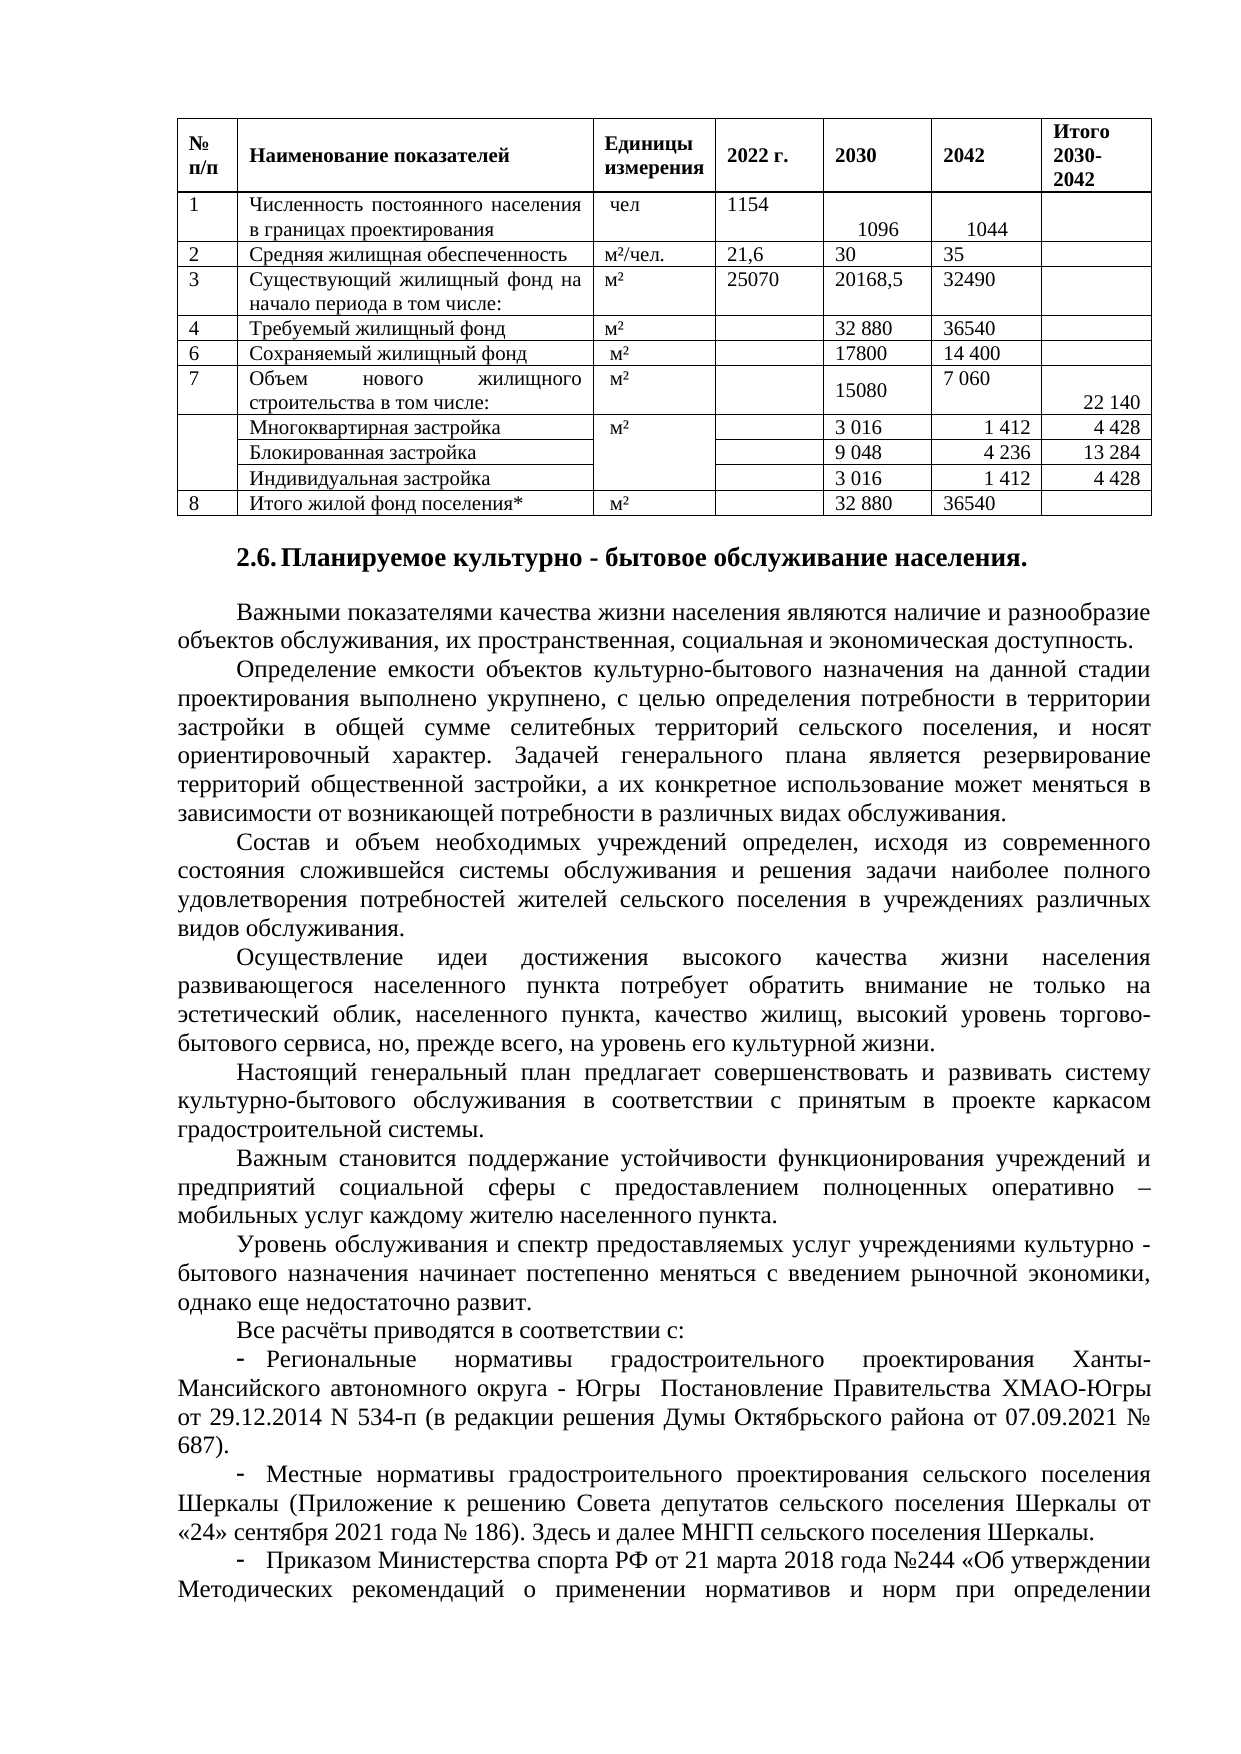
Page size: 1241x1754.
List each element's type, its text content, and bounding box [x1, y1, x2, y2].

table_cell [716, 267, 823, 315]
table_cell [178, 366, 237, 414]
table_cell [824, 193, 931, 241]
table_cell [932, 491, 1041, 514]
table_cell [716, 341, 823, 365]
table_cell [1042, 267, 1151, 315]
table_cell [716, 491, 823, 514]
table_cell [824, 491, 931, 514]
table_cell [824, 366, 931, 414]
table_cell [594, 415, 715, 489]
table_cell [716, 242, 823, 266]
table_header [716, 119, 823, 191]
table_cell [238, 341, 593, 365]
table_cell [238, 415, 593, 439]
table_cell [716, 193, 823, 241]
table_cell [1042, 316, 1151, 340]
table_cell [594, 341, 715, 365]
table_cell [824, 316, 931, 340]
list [177, 1546, 1152, 1603]
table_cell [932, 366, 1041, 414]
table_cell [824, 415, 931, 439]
text Настоящий генеральный план предлагает совершенствовать и развивать систему культурно-бытового обслуживания в соответствии с принятым в проекте каркасом градостроительной системы. [177, 1057, 1152, 1143]
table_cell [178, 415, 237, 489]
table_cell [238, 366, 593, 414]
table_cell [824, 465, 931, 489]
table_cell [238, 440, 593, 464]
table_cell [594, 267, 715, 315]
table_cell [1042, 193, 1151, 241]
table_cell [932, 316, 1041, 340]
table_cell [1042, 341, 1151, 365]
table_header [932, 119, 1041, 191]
text Осуществление идеи достижения высокого качества жизни населения развивающегося населенного пункта потребует обратить внимание не только на эстетический облик, населенного пункта, качество жилищ, высокий уровень торгово-бытового сервиса, но, прежде всего, на уровень его культурной жизни. [177, 942, 1152, 1057]
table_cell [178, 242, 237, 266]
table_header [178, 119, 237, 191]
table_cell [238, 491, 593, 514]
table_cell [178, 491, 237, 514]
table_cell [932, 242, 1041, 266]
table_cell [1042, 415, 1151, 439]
text Все расчёты приводятся в соответствии с: [177, 1316, 1152, 1344]
text Важным становится поддержание устойчивости функционирования учреждений и предприятий социальной сферы с предоставлением полноценных оперативно – мобильных услуг каждому жителю населенного пункта. [177, 1143, 1152, 1229]
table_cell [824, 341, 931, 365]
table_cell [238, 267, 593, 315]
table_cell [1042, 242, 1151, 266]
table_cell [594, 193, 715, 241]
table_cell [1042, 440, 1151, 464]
text Состав и объем необходимых учреждений определен, исходя из современного состояния сложившейся системы обслуживания и решения задачи наиболее полного удовлетворения потребностей жителей сельского поселения в учреждениях различных видов обслуживания. [177, 827, 1152, 942]
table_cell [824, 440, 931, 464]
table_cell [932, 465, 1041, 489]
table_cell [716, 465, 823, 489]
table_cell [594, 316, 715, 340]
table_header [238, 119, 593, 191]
text Уровень обслуживания и спектр предоставляемых услуг учреждениями культурно - бытового назначения начинает постепенно меняться с введением рыночной экономики, однако еще недостаточно развит. [177, 1229, 1152, 1316]
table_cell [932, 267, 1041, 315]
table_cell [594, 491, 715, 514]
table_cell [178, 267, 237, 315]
list Региональные нормативы градостроительного проектирования Ханты-Мансийского автономного округа - Югры Постановление Правительства ХМАО-Югры от 29.12.2014 N 534-п (в редакции решения Думы Октябрьского района от 07.09.2021 № 687). [177, 1344, 1152, 1459]
text Важными показателями качества жизни населения являются наличие и разнообразие объектов обслуживания, их пространственная, социальная и экономическая доступность. [177, 597, 1152, 654]
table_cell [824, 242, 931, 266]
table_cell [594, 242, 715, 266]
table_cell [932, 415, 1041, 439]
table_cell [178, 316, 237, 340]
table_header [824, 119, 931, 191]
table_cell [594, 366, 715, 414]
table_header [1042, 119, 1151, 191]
text Определение емкости объектов культурно-бытового назначения на данной стадии проектирования выполнено укрупнено, с целью определения потребности в территории застройки в общей сумме селитебных территорий сельского поселения, и носят ориентировочный характер. Задачей генерального плана является резервирование территорий общественной застройки, а их конкретное использование может меняться в зависимости от возникающей потребности в различных видах обслуживания. [177, 654, 1152, 827]
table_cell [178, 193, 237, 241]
text Планируемое культурно - бытовое обслуживание населения. [177, 541, 1107, 572]
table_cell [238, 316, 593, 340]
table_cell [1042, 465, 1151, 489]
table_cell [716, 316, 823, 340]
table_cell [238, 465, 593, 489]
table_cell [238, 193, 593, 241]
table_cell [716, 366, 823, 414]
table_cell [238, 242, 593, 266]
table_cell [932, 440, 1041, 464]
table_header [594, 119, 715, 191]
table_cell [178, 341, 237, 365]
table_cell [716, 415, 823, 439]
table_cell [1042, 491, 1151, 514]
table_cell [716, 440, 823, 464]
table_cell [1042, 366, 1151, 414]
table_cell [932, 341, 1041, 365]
list Местные нормативы градостроительного проектирования сельского поселения Шеркалы (Приложение к решению Совета депутатов сельского поселения Шеркалы от «24» сентября 2021 года № 186). Здесь и далее МНГП сельского поселения Шеркалы. [177, 1459, 1152, 1546]
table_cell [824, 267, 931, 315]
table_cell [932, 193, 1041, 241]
